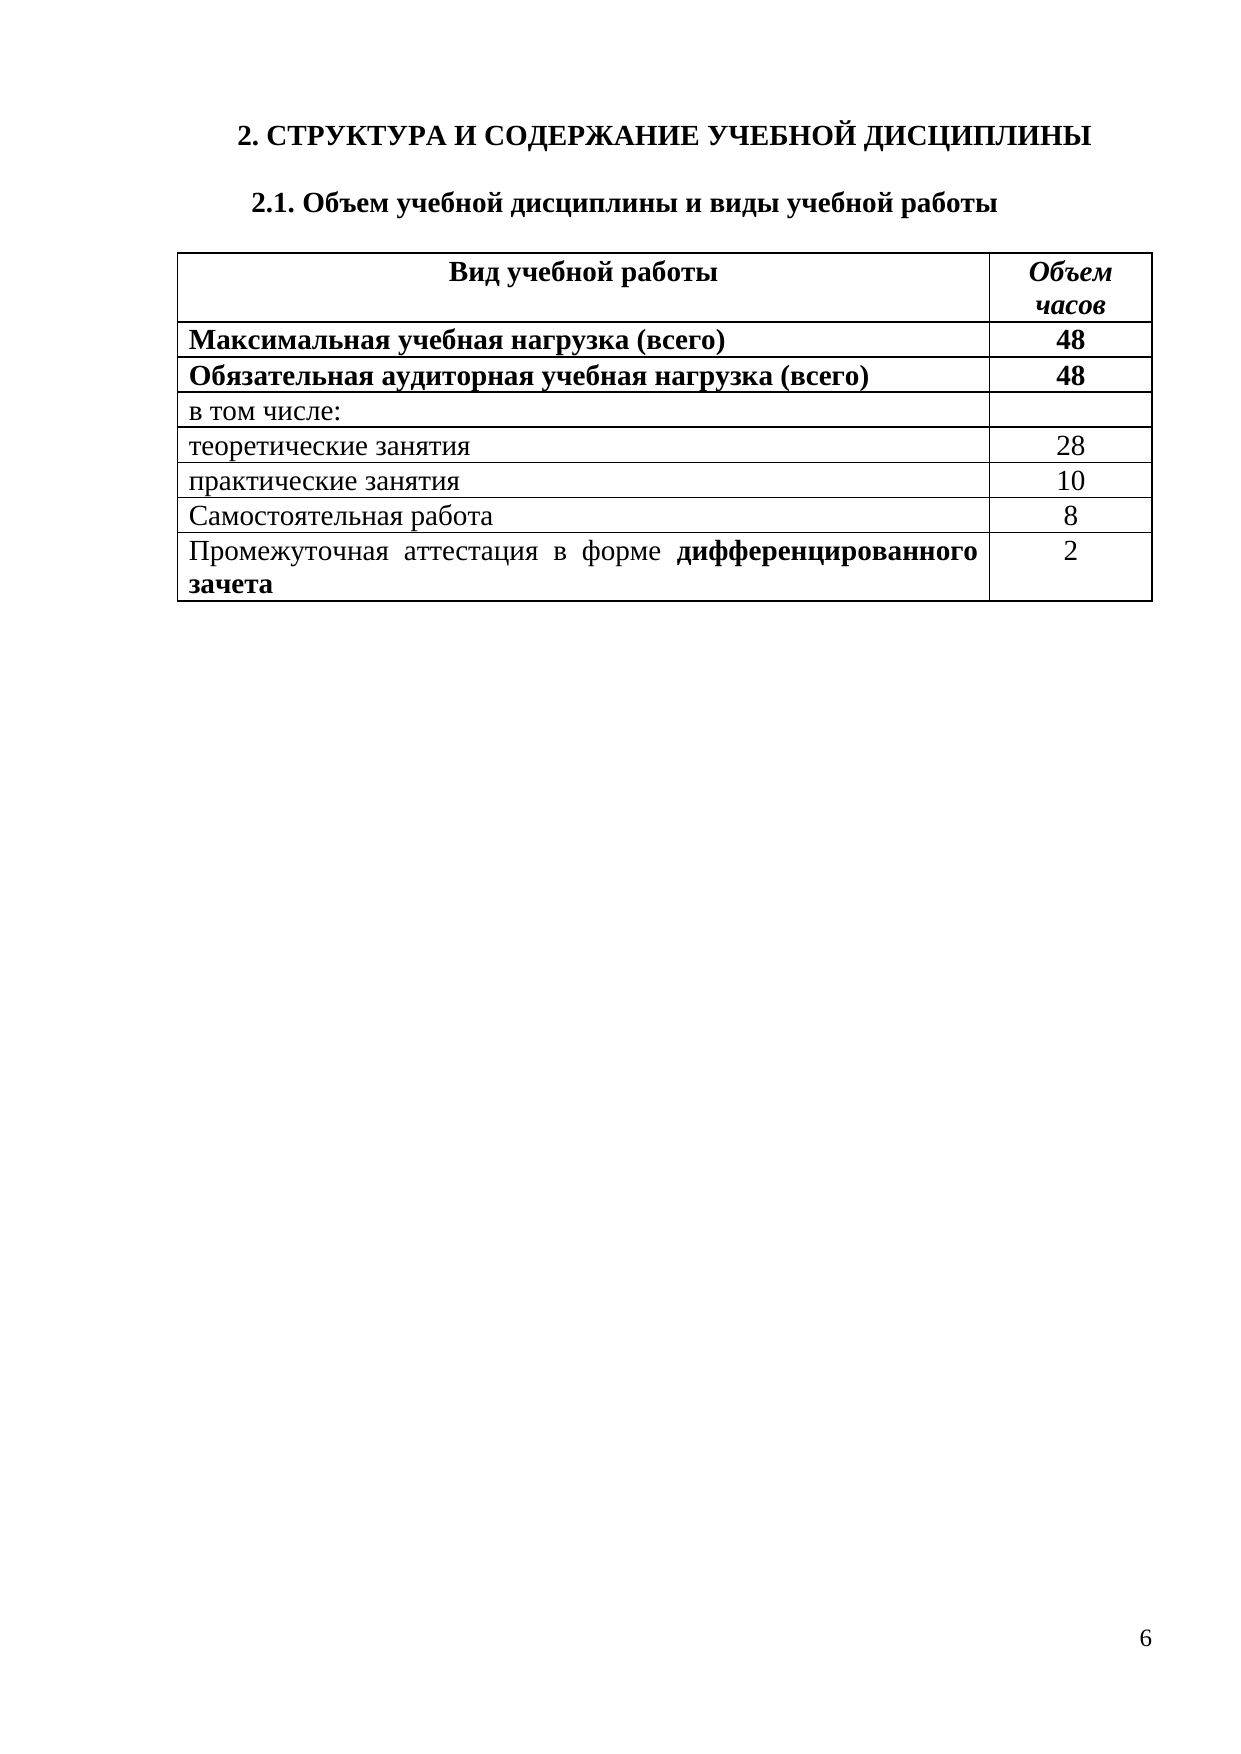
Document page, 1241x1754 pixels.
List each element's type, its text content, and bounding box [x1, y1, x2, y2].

table_cell теоретические занятия [178, 428, 989, 461]
table_cell в том числе: [178, 393, 989, 426]
table_cell 2 [990, 533, 1151, 600]
table_cell Максимальная учебная нагрузка (всего) [178, 323, 989, 356]
table_header Объем часов [990, 254, 1151, 321]
text 2.1. Объем учебной дисциплины и виды учебной работы [222, 185, 1152, 219]
table_cell 10 [990, 463, 1151, 496]
table_header Вид учебной работы [178, 254, 989, 321]
table_cell 28 [990, 428, 1151, 461]
table_cell 48 [990, 323, 1151, 356]
table_cell 48 [990, 358, 1151, 391]
table_cell Обязательная аудиторная учебная нагрузка (всего) [178, 358, 989, 391]
table_cell 8 [990, 498, 1151, 532]
text 2. СТРУКТУРА И СОДЕРЖАНИЕ УЧЕБНОЙ ДИСЦИПЛИНЫ [177, 118, 1152, 152]
table_cell [990, 393, 1151, 426]
table_cell Самостоятельная работа [178, 498, 989, 532]
table_cell Промежуточная аттестация в форме дифференцированного зачета [178, 533, 989, 600]
table_cell практические занятия [178, 463, 989, 496]
